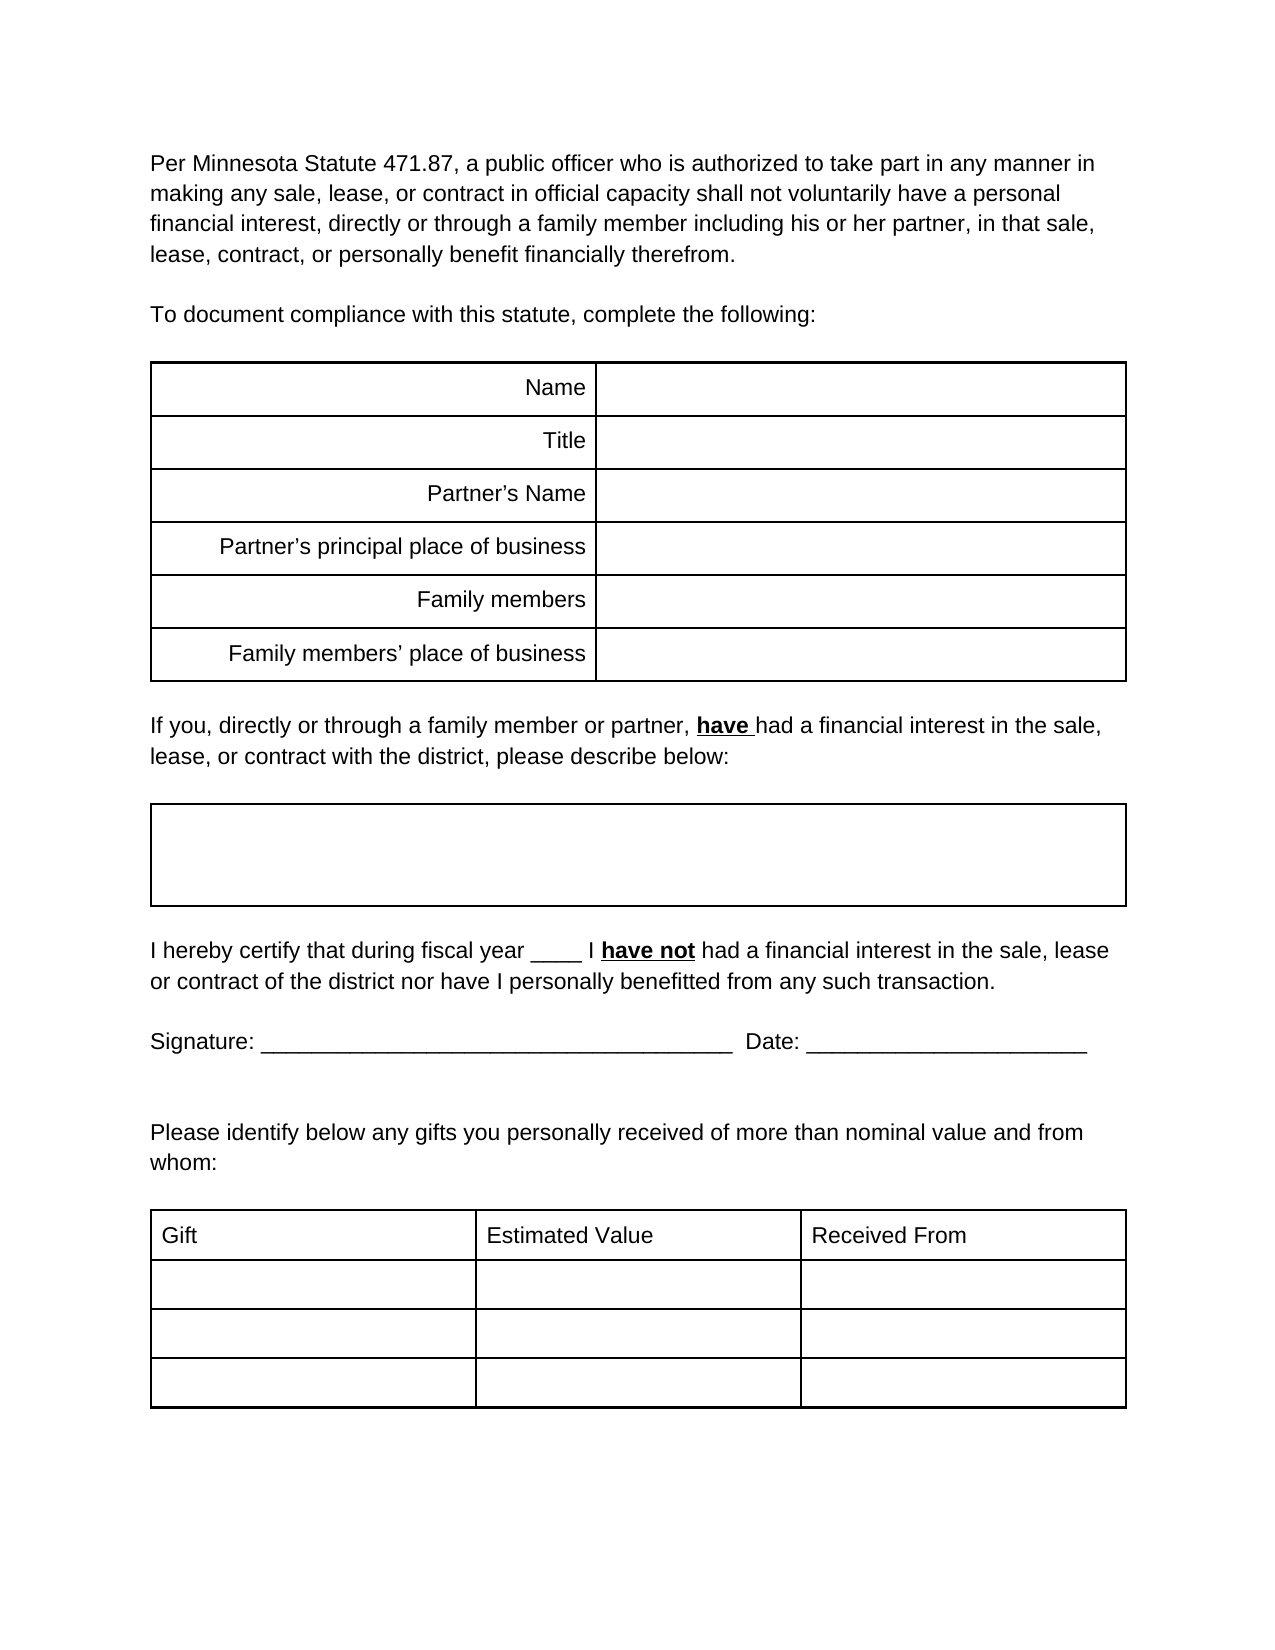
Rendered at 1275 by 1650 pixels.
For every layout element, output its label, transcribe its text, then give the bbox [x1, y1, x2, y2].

table_cell [597, 470, 1125, 521]
table_cell [477, 1261, 800, 1308]
table_cell [597, 576, 1125, 627]
table_header Gift [152, 1211, 475, 1258]
table_header [152, 805, 1125, 905]
table_header Received From [802, 1211, 1125, 1258]
table_cell [597, 523, 1125, 574]
table_cell Partner’s principal place of business [152, 523, 595, 574]
table_cell Family members [152, 576, 595, 627]
table_cell [152, 1359, 475, 1406]
text Signature: _____________________________________ Date: ______________________ [150, 1028, 1125, 1054]
table_cell Title [152, 417, 595, 468]
table_cell [597, 629, 1125, 680]
text Please identify below any gifts you personally received of more than nominal value and from whom: [150, 1119, 1125, 1175]
table_cell [152, 1310, 475, 1357]
table_header Estimated Value [477, 1211, 800, 1258]
table_cell Partner’s Name [152, 470, 595, 521]
table_cell [802, 1359, 1125, 1406]
table_cell [802, 1261, 1125, 1308]
table_cell [152, 1261, 475, 1308]
text If you, directly or through a family member or partner, have had a financial interest in the sale, lease, or contract with the district, please describe below: [150, 712, 1125, 769]
text To document compliance with this statute, complete the following: [150, 301, 1125, 327]
text I hereby certify that during fiscal year ____ I have not had a financial interest in the sale, lease or contract of the district nor have I personally benefitted from any such transaction. [150, 937, 1125, 994]
table_cell [477, 1359, 800, 1406]
text Per Minnesota Statute 471.87, a public officer who is authorized to take part in any manner in making any sale, lease, or contract in official capacity shall not voluntarily have a personal financial interest, directly or through a family member including his or her partner, in that sale, lease, contract, or personally benefit financially therefrom. [150, 150, 1125, 267]
table_cell [802, 1310, 1125, 1357]
table_header [597, 364, 1125, 414]
table_cell [597, 417, 1125, 468]
table_cell [477, 1310, 800, 1357]
table_header Name [152, 364, 595, 414]
table_cell Family members’ place of business [152, 629, 595, 680]
